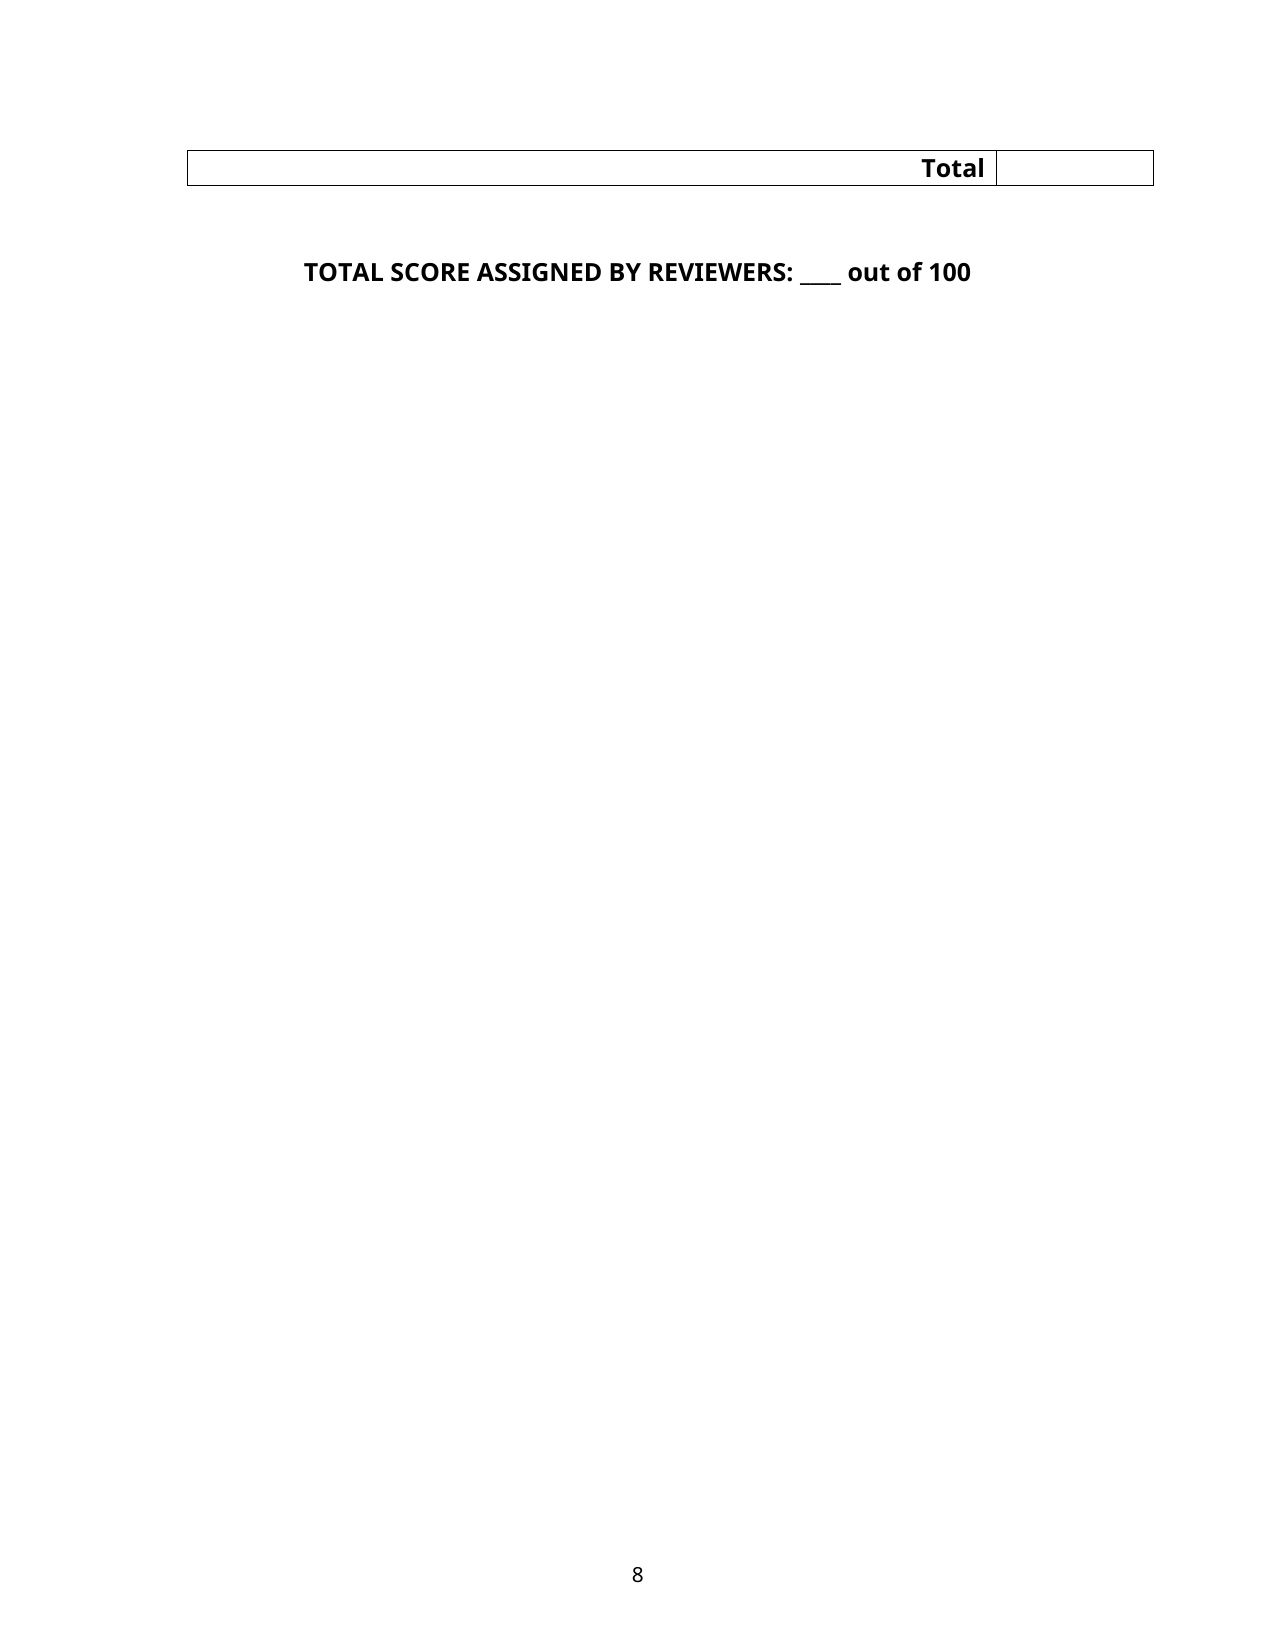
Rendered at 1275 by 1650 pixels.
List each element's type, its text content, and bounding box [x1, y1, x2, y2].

table_cell Total [188, 151, 996, 185]
table_cell [997, 151, 1153, 185]
text TOTAL SCORE ASSIGNED BY REVIEWERS: ____ out of 100 [112, 254, 1162, 288]
